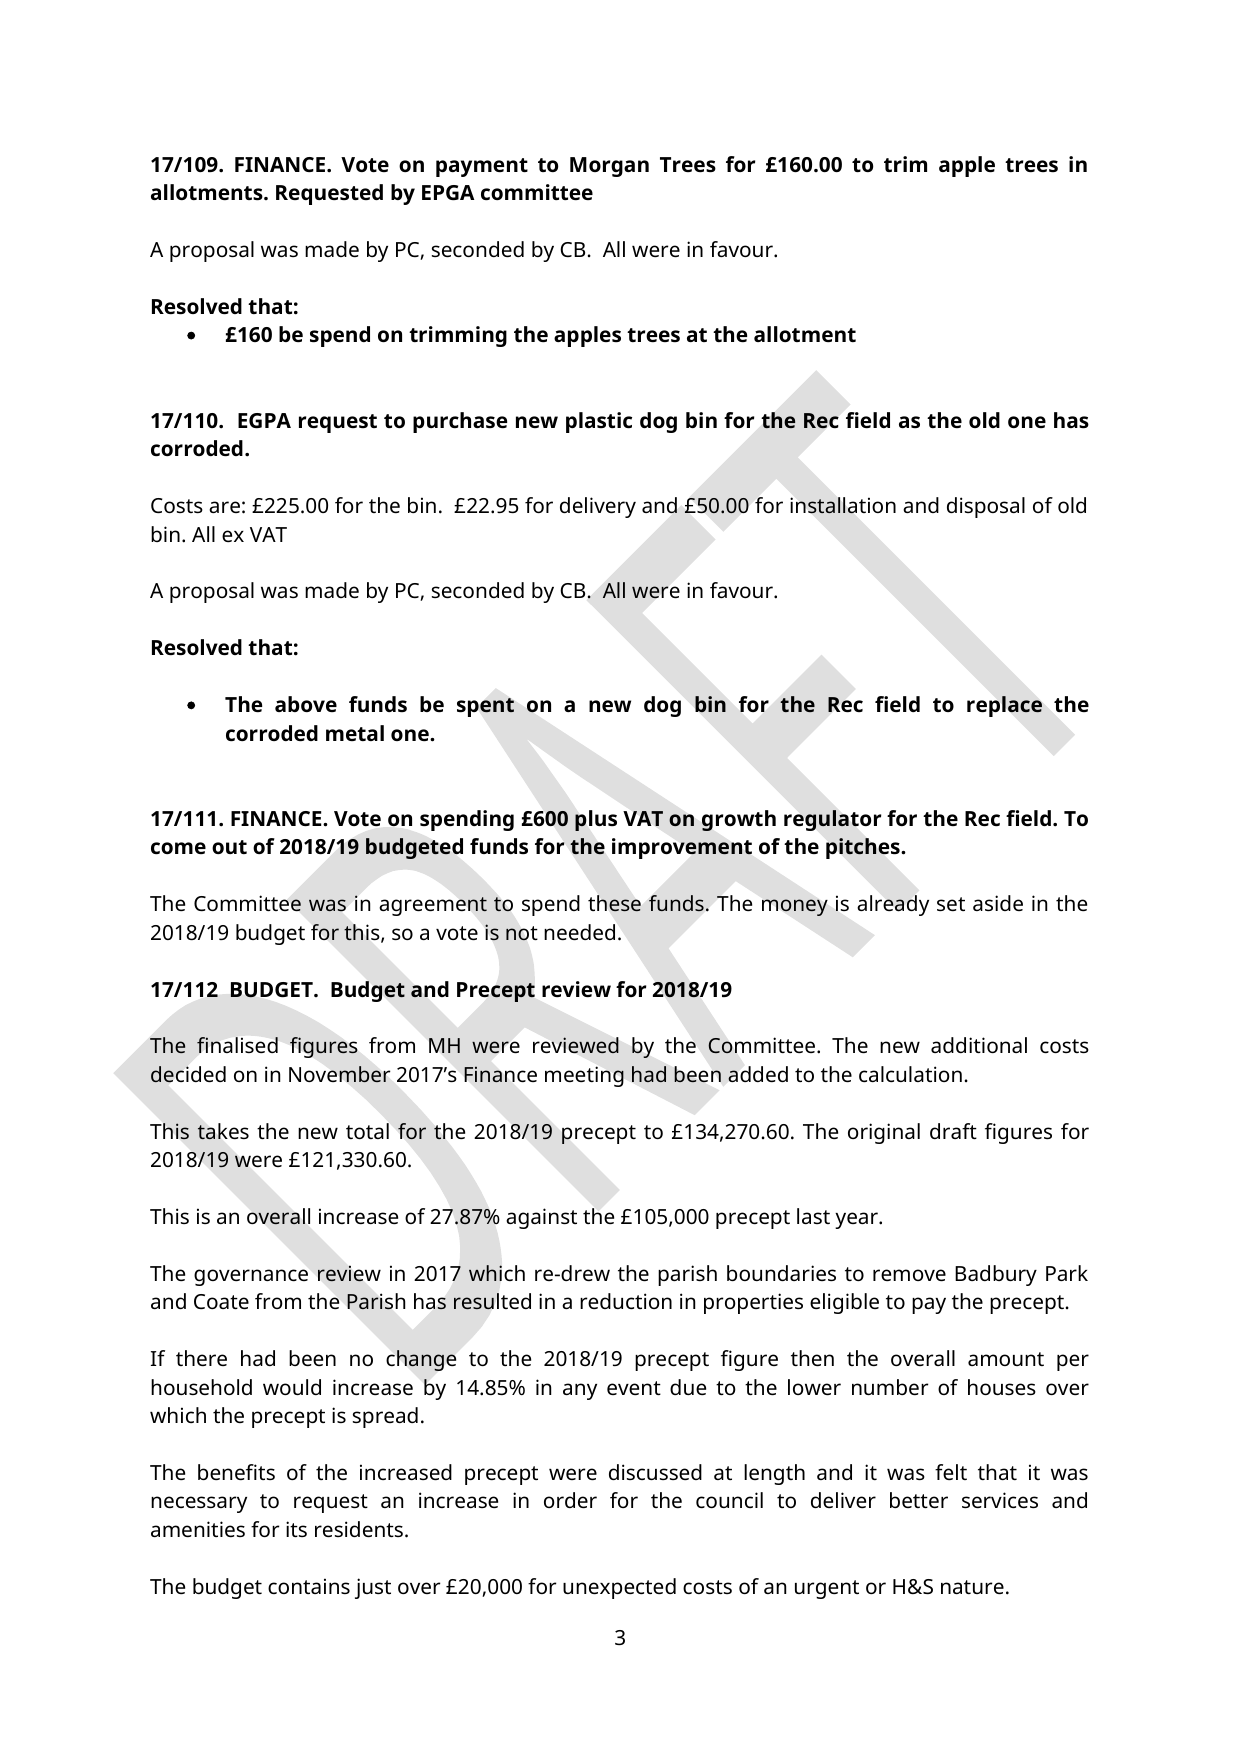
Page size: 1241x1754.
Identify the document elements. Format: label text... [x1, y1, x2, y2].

text The benefits of the increased precept were discussed at length and it was felt that it was necessary to request an increase in order for the council to deliver better services and amenities for its residents. [150, 1458, 1090, 1543]
text The Committee was in agreement to spend these funds. The money is already set aside in the 2018/19 budget for this, so a vote is not needed. [150, 889, 1090, 946]
text A proposal was made by PC, seconded by CB. All were in favour. [150, 577, 1090, 605]
text A proposal was made by PC, seconded by CB. All were in favour. [150, 235, 1090, 264]
text 17/110. EGPA request to purchase new plastic dog bin for the Rec field as the old one has corroded. [150, 406, 1090, 463]
text 17/111. FINANCE. Vote on spending £600 plus VAT on growth regulator for the Rec field. To come out of 2018/19 budgeted funds for the improvement of the pitches. [150, 804, 1090, 861]
text The governance review in 2017 which re-drew the parish boundaries to remove Badbury Park and Coate from the Parish has resulted in a reduction in properties eligible to pay the precept. [150, 1259, 1090, 1316]
text 17/109. FINANCE. Vote on payment to Morgan Trees for £160.00 to trim apple trees in allotments. Requested by EPGA committee [150, 150, 1090, 207]
text Resolved that: [150, 292, 1090, 321]
text Costs are: £225.00 for the bin. £22.95 for delivery and £50.00 for installation and disposal of old bin. All ex VAT [150, 491, 1090, 548]
text This takes the new total for the 2018/19 precept to £134,270.60. The original draft figures for 2018/19 were £121,330.60. [150, 1117, 1090, 1174]
text This is an overall increase of 27.87% against the £105,000 precept last year. [150, 1202, 1090, 1231]
text Resolved that: [150, 633, 1090, 662]
text The budget contains just over £20,000 for unexpected costs of an urgent or H&S nature. [150, 1572, 1090, 1600]
list The above funds be spent on a new dog bin for the Rec field to replace the corroded metal one. [187, 690, 1090, 747]
list £160 be spend on trimming the apples trees at the allotment [187, 321, 1090, 349]
text The finalised figures from MH were reviewed by the Committee. The new additional costs decided on in November 2017’s Finance meeting had been added to the calculation. [150, 1032, 1090, 1088]
text 17/112 BUDGET. Budget and Precept review for 2018/19 [150, 975, 1090, 1003]
text If there had been no change to the 2018/19 precept figure then the overall amount per household would increase by 14.85% in any event due to the lower number of houses over which the precept is spread. [150, 1344, 1090, 1430]
